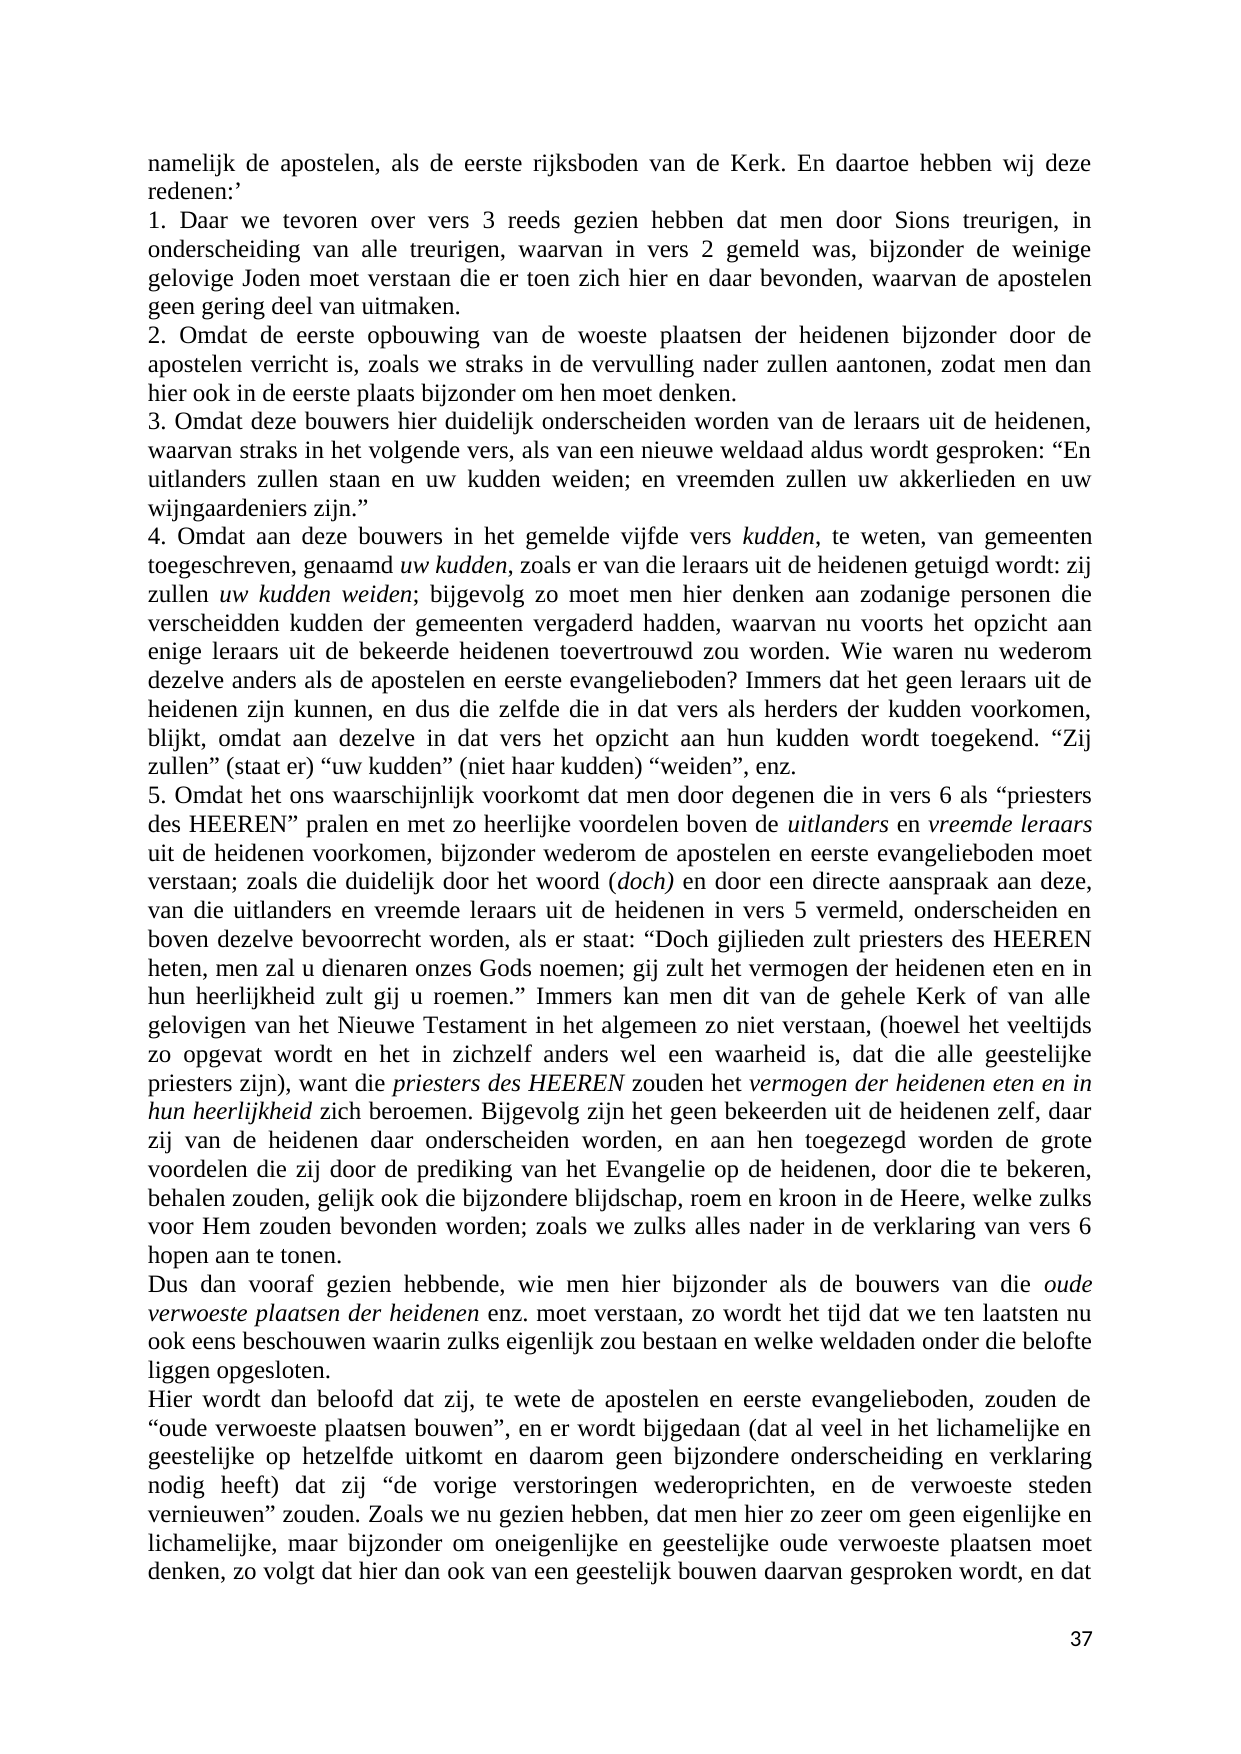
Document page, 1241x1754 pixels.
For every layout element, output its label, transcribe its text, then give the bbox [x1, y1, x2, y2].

text 5. Omdat het ons waarschijnlijk voorkomt dat men door degenen die in vers 6 als “priesters des HEEREN” pralen en met zo heerlijke voordelen boven de uitlanders en vreemde leraars uit de heidenen voorkomen, bijzonder wederom de apostelen en eerste evangelieboden moet verstaan; zoals die duidelijk door het woord (doch) en door een directe aanspraak aan deze, van die uitlanders en vreemde leraars uit de heidenen in vers 5 vermeld, onderscheiden en boven dezelve bevoorrecht worden, als er staat: “Doch gijlieden zult priesters des HEEREN heten, men zal u dienaren onzes Gods noemen; gij zult het vermogen der heidenen eten en in hun heerlijkheid zult gij u roemen.” Immers kan men dit van de gehele Kerk of van alle gelovigen van het Nieuwe Testament in het algemeen zo niet verstaan, (hoewel het veeltijds zo opgevat wordt en het in zichzelf anders wel een waarheid is, dat die alle geestelijke priesters zijn), want die priesters des HEEREN zouden het vermogen der heidenen eten en in hun heerlijkheid zich beroemen. Bijgevolg zijn het geen bekeerden uit de heidenen zelf, daar zij van de heidenen daar onderscheiden worden, en aan hen toegezegd worden de grote voordelen die zij door de prediking van het Evangelie op de heidenen, door die te bekeren, behalen zouden, gelijk ook die bijzondere blijdschap, roem en kroon in de Heere, welke zulks voor Hem zouden bevonden worden; zoals we zulks alles nader in de verklaring van vers 6 hopen aan te tonen. [148, 780, 1093, 1269]
text 4. Omdat aan deze bouwers in het gemelde vijfde vers kudden, te weten, van gemeenten toegeschreven, genaamd uw kudden, zoals er van die leraars uit de heidenen getuigd wordt: zij zullen uw kudden weiden; bijgevolg zo moet men hier denken aan zodanige personen die verscheidden kudden der gemeenten vergaderd hadden, waarvan nu voorts het opzicht aan enige leraars uit de bekeerde heidenen toevertrouwd zou worden. Wie waren nu wederom dezelve anders als de apostelen en eerste evangelieboden? Immers dat het geen leraars uit de heidenen zijn kunnen, en dus die zelfde die in dat vers als herders der kudden voorkomen, blijkt, omdat aan dezelve in dat vers het opzicht aan hun kudden wordt toegekend. “Zij zullen” (staat er) “uw kudden” (niet haar kudden) “weiden”, enz. [148, 521, 1093, 780]
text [148, 1384, 1093, 1585]
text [148, 148, 1093, 205]
text 3. Omdat deze bouwers hier duidelijk onderscheiden worden van de leraars uit de heidenen, waarvan straks in het volgende vers, als van een nieuwe weldaad aldus wordt gesproken: “En uitlanders zullen staan en uw kudden weiden; en vreemden zullen uw akkerlieden en uw wijngaardeniers zijn.” [148, 406, 1093, 521]
text 1. Daar we tevoren over vers 3 reeds gezien hebben dat men door Sions treurigen, in onderscheiding van alle treurigen, waarvan in vers 2 gemeld was, bijzonder de weinige gelovige Joden moet verstaan die er toen zich hier en daar bevonden, waarvan de apostelen geen gering deel van uitmaken. [148, 205, 1093, 320]
text 2. Omdat de eerste opbouwing van de woeste plaatsen der heidenen bijzonder door de apostelen verricht is, zoals we straks in de vervulling nader zullen aantonen, zodat men dan hier ook in de eerste plaats bijzonder om hen moet denken. [148, 320, 1093, 406]
text Dus dan vooraf gezien hebbende, wie men hier bijzonder als de bouwers van die oude verwoeste plaatsen der heidenen enz. moet verstaan, zo wordt het tijd dat we ten laatsten nu ook eens beschouwen waarin zulks eigenlijk zou bestaan en welke weldaden onder die belofte liggen opgesloten. [148, 1269, 1093, 1384]
